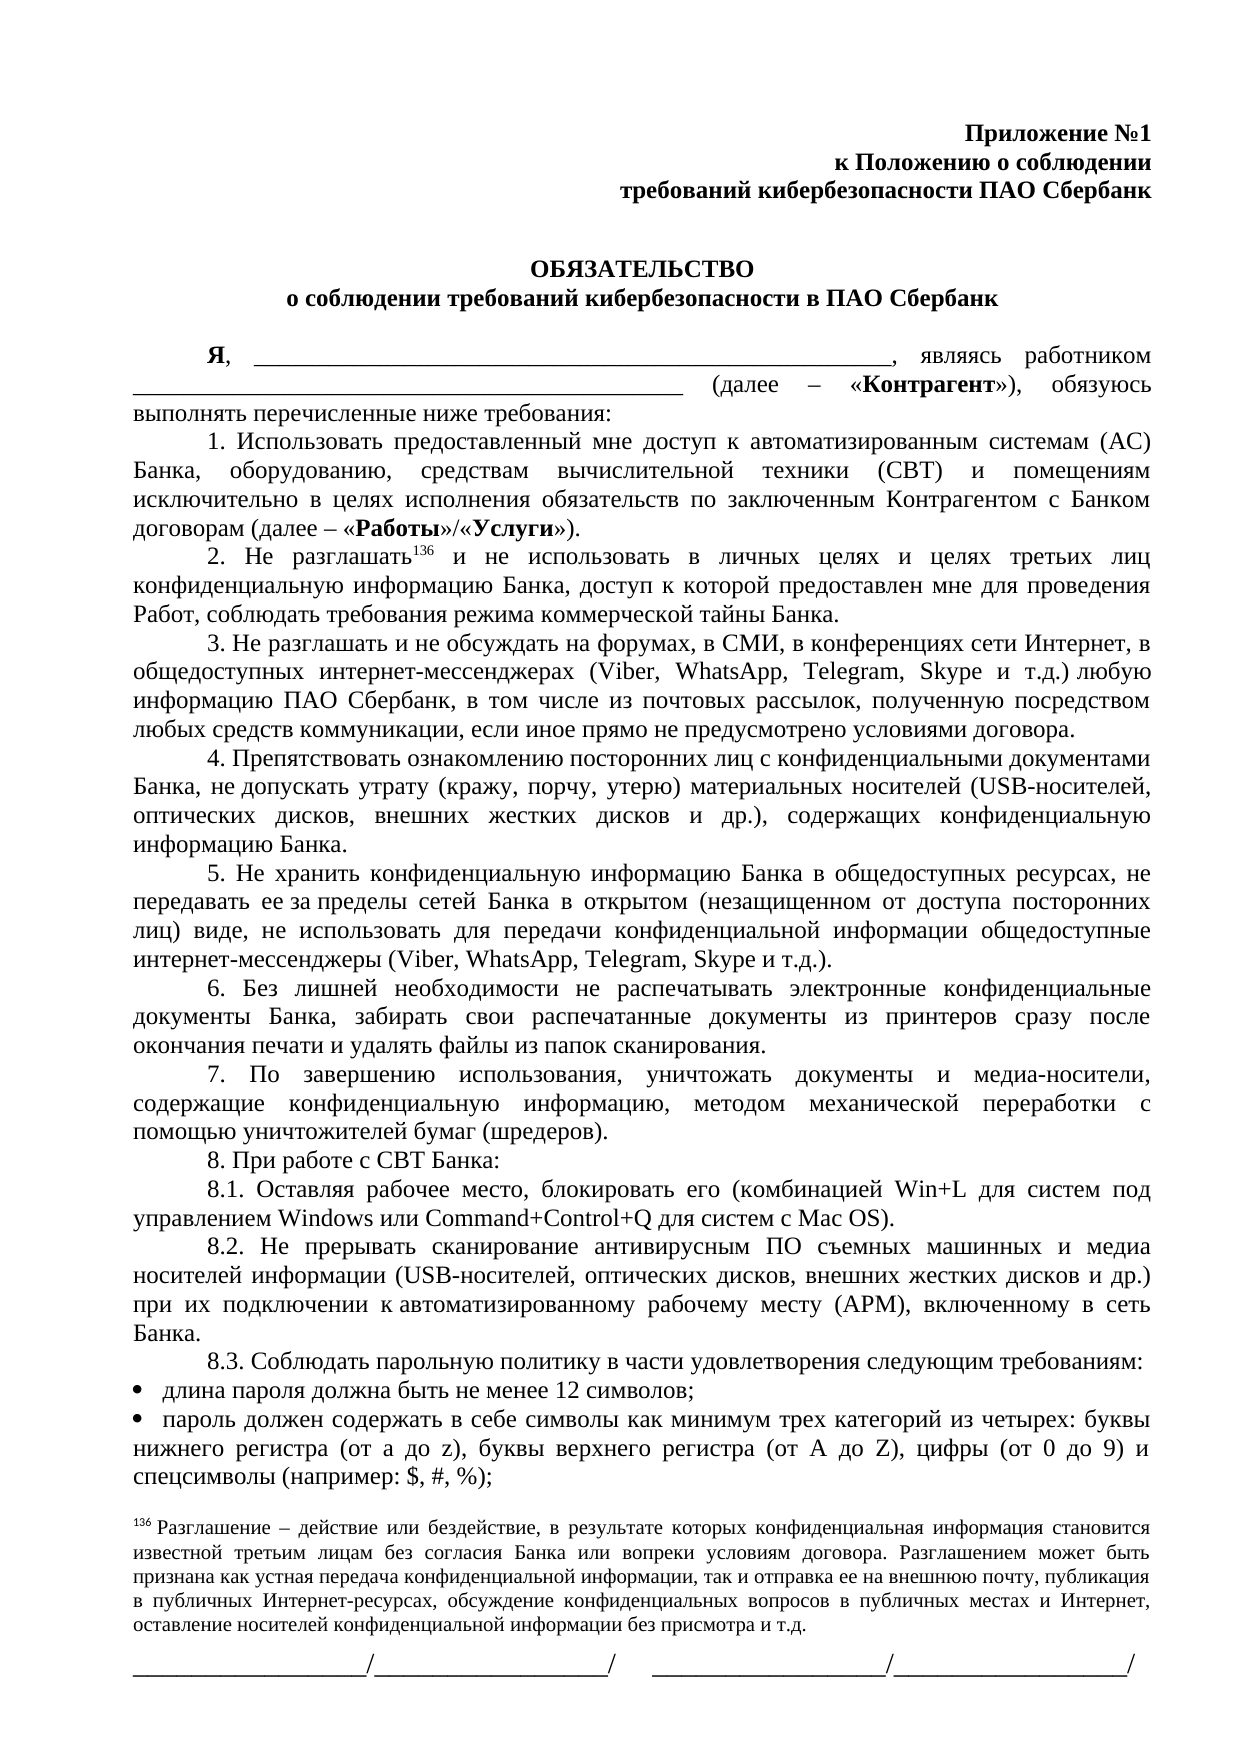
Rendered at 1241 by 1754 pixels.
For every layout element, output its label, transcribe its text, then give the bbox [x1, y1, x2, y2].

text требований кибербезопасности ПАО Сбербанк [133, 176, 1152, 204]
list 4. Препятствовать ознакомлению посторонних лиц с конфиденциальными документами Банка, не допускать утрату (кражу, порчу, утерю) материальных носителей (USB-носителей, оптических дисков, внешних жестких дисков и др.), содержащих конфиденциальную информацию Банка. [133, 743, 1152, 858]
text о соблюдении требований кибербезопасности в ПАО Сбербанк [133, 283, 1152, 311]
list 8.3. Соблюдать парольную политику в части удовлетворения следующим требованиям: [133, 1346, 1152, 1375]
text Я, ___________________________________________________, являясь работником ____________________________________________ (далее – «Контрагент»), обязуюсь выполнять перечисленные ниже требования: [133, 340, 1152, 426]
list 8.1. Оставляя рабочее место, блокировать его (комбинацией Win+L для систем под управлением Windows или Command+Control+Q для систем с Mac OS). [133, 1174, 1152, 1231]
list 3. Не разглашать и не обсуждать на форумах, в СМИ, в конференциях сети Интернет, в общедоступных интернет-мессенджерах (Viber, WhatsApp, Telegram, Skype и т.д.) любую информацию ПАО Сбербанк, в том числе из почтовых рассылок, полученную посредством любых средств коммуникации, если иное прямо не предусмотрено условиями договора. [133, 628, 1152, 743]
list 6. Без лишней необходимости не распечатывать электронные конфиденциальные документы Банка, забирать свои распечатанные документы из принтеров сразу после окончания печати и удалять файлы из папок сканирования. [133, 973, 1152, 1059]
list 8. При работе с СВТ Банка: [133, 1145, 1152, 1174]
list 7. По завершению использования, уничтожать документы и медиа-носители, содержащие конфиденциальную информацию, методом механической переработки с помощью уничтожителей бумаг (шредеров). [133, 1059, 1152, 1145]
text Приложение №1 [133, 118, 1152, 147]
text к Положению о соблюдении [133, 147, 1152, 176]
list длина пароля должна быть не менее 12 символов; [133, 1375, 1152, 1404]
list пароль должен содержать в себе символы как минимум трех категорий из четырех: буквы нижнего регистра (от a до z), буквы верхнего регистра (от A до Z), цифры (от 0 до 9) и спецсимволы (например: $, #, %); [133, 1404, 1152, 1490]
list 1. Использовать предоставленный мне доступ к автоматизированным системам (АС) Банка, оборудованию, средствам вычислительной техники (СВТ) и помещениям исключительно в целях исполнения обязательств по заключенным Контрагентом с Банком договорам (далее – «Работы»/«Услуги»). [133, 426, 1152, 541]
list 2. Не разглашать и не использовать в личных целях и целях третьих лиц конфиденциальную информацию Банка, доступ к которой предоставлен мне для проведения Работ, соблюдать требования режима коммерческой тайны Банка. [133, 541, 1152, 628]
text ОБЯЗАТЕЛЬСТВО [133, 254, 1152, 283]
list 8.2. Не прерывать сканирование антивирусным ПО съемных машинных и медиа носителей информации (USB-носителей, оптических дисков, внешних жестких дисков и др.) при их подключении к автоматизированному рабочему месту (АРМ), включенному в сеть Банка. [133, 1231, 1152, 1346]
list 5. Не хранить конфиденциальную информацию Банка в общедоступных ресурсах, не передавать ее за пределы сетей Банка в открытом (незащищенном от доступа посторонних лиц) виде, не использовать для передачи конфиденциальной информации общедоступные интернет-мессенджеры (Viber, WhatsApp, Telegram, Skype и т.д.). [133, 858, 1152, 973]
